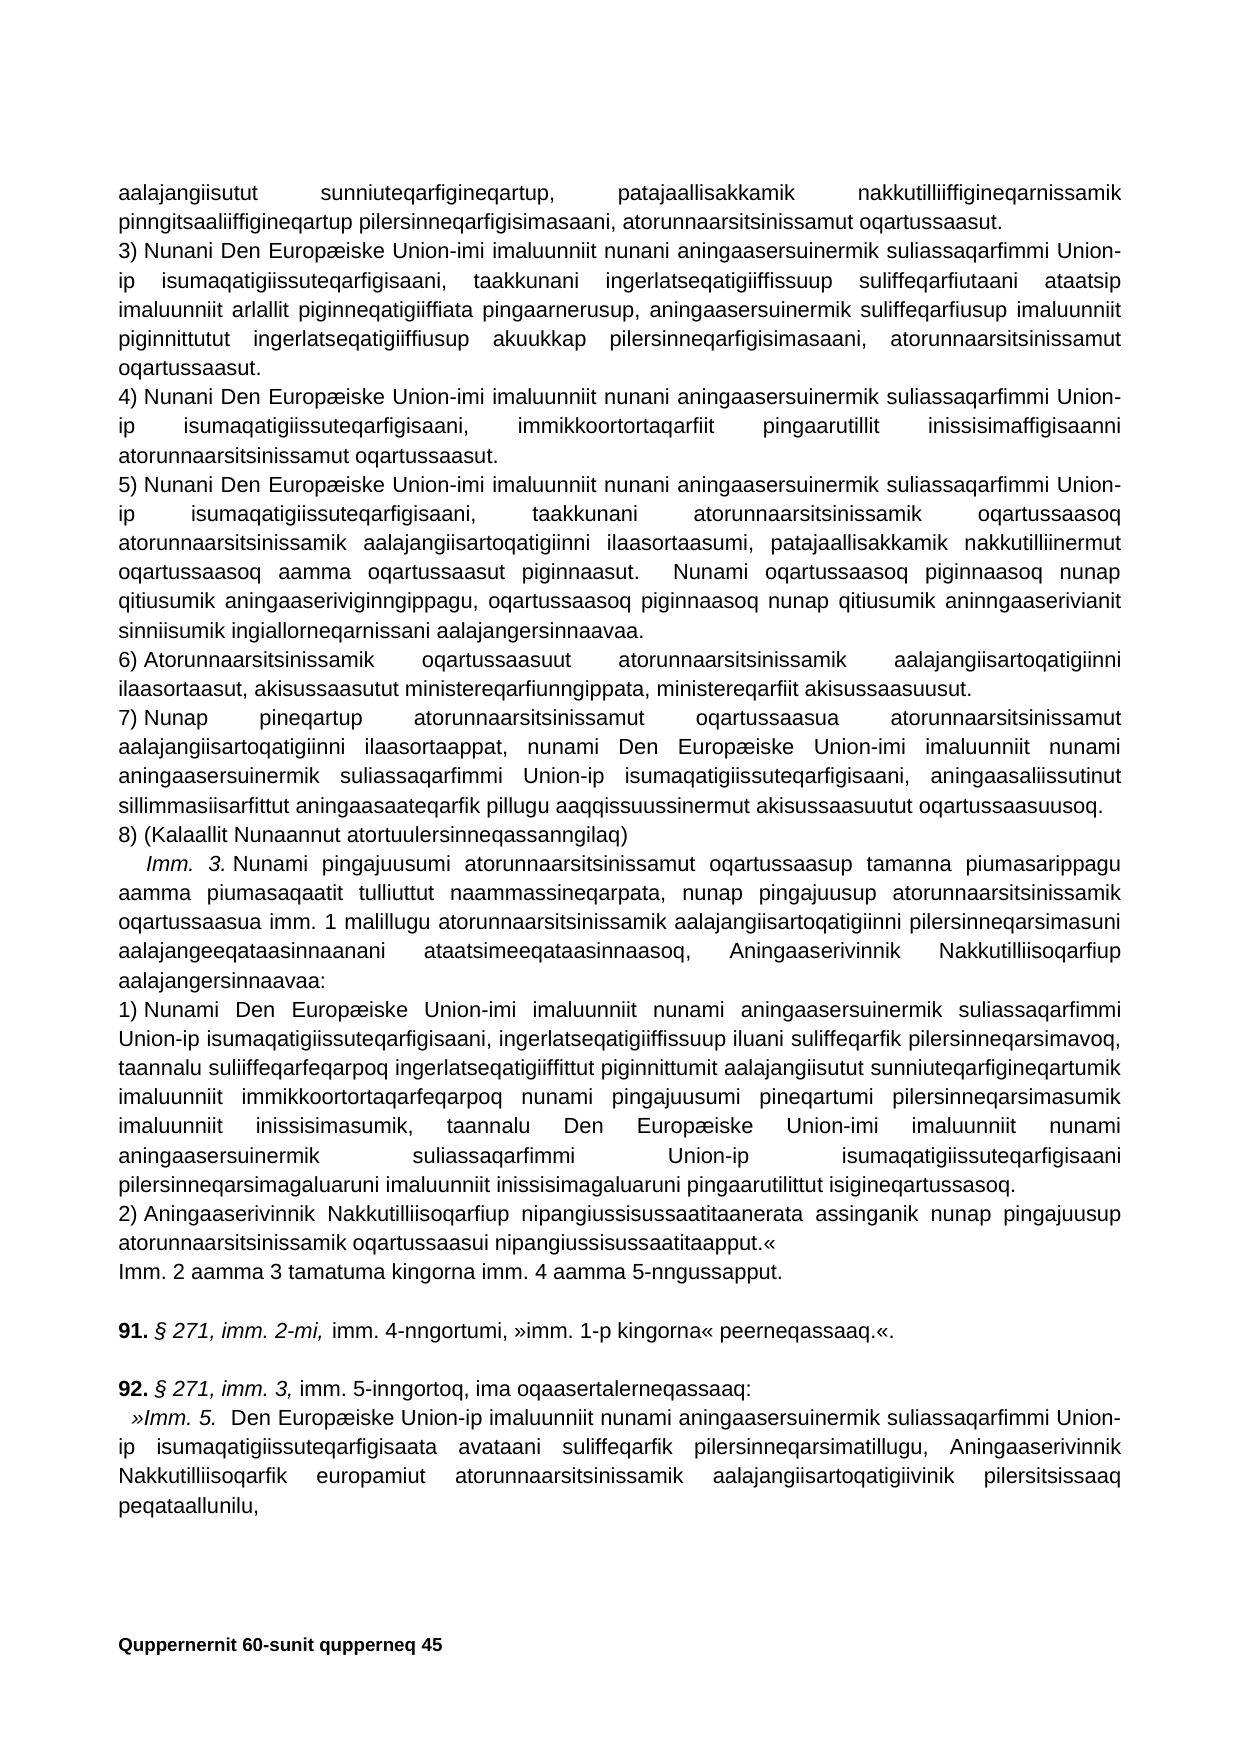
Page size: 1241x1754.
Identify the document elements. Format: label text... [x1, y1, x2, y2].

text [118, 177, 1122, 236]
text 91. § 271, imm. 2-mi, imm. 4-nngortumi, »imm. 1-p kingorna« peerneqassaaq.«. [118, 1315, 1122, 1344]
text 5) Nunani Den Europæiske Union-imi imaluunniit nunani aningaasersuinermik suliassaqarfimmi Union-ip isumaqatigiissuteqarfigisaani, taakkunani atorunnaarsitsinissamik oqartussaasoq atorunnaarsitsinissamik aalajangiisartoqatigiinni ilaasortaasumi, patajaallisakkamik nakkutilliinermut oqartussaasoq aamma oqartussaasut piginnaasut. Nunami oqartussaasoq piginnaasoq nunap qitiusumik aningaaseriviginngippagu, oqartussaasoq piginnaasoq nunap qitiusumik aninngaaserivianit sinniisumik ingiallorneqarnissani aalajangersinnaavaa. [118, 469, 1122, 644]
text 2) Aningaaserivinnik Nakkutilliisoqarfiup nipangiussisussaatitaanerata assinganik nunap pingajuusup atorunnaarsitsinissamik oqartussaasui nipangiussisussaatitaapput.« [118, 1198, 1122, 1256]
text Imm. 3. Nunami pingajuusumi atorunnaarsitsinissamut oqartussaasup tamanna piumasarippagu aamma piumasaqaatit tulliuttut naammassineqarpata, nunap pingajuusup atorunnaarsitsinissamik oqartussaasua imm. 1 malillugu atorunnaarsitsinissamik aalajangiisartoqatigiinni pilersinneqarsimasuni aalajangeeqataasinnaanani ataatsimeeqataasinnaasoq, Aningaaserivinnik Nakkutilliisoqarfiup aalajangersinnaavaa: [118, 848, 1122, 994]
text 92. § 271, imm. 3, imm. 5-inngortoq, ima oqaasertalerneqassaaq: [118, 1373, 1122, 1402]
text 4) Nunani Den Europæiske Union-imi imaluunniit nunani aningaasersuinermik suliassaqarfimmi Union-ip isumaqatigiissuteqarfigisaani, immikkoortortaqarfiit pingaarutillit inissisimaffigisaanni atorunnaarsitsinissamut oqartussaasut. [118, 381, 1122, 469]
text 6) Atorunnaarsitsinissamik oqartussaasuut atorunnaarsitsinissamik aalajangiisartoqatigiinni ilaasortaasut, akisussaasutut ministereqarfiunngippata, ministereqarfiit akisussaasuusut. [118, 644, 1122, 702]
text 1) Nunami Den Europæiske Union-imi imaluunniit nunami aningaasersuinermik suliassaqarfimmi Union-ip isumaqatigiissuteqarfigisaani, ingerlatseqatigiiffissuup iluani suliffeqarfik pilersinneqarsimavoq, taannalu suliiffeqarfeqarpoq ingerlatseqatigiiffittut piginnittumit aalajangiisutut sunniuteqarfigineqartumik imaluunniit immikkoortortaqarfeqarpoq nunami pingajuusumi pineqartumi pilersinneqarsimasumik imaluunniit inissisimasumik, taannalu Den Europæiske Union-imi imaluunniit nunami aningaasersuinermik suliassaqarfimmi Union-ip isumaqatigiissuteqarfigisaani pilersinneqarsimagaluaruni imaluunniit inissisimagaluaruni pingaarutilittut isigineqartussasoq. [118, 994, 1122, 1198]
text 7) Nunap pineqartup atorunnaarsitsinissamut oqartussaasua atorunnaarsitsinissamut aalajangiisartoqatigiinni ilaasortaappat, nunami Den Europæiske Union-imi imaluunniit nunami aningaasersuinermik suliassaqarfimmi Union-ip isumaqatigiissuteqarfigisaani, aningaasaliissutinut sillimmasiisarfittut aningaasaateqarfik pillugu aaqqissuussinermut akisussaasuutut oqartussaasuusoq. [118, 702, 1122, 819]
text 3) Nunani Den Europæiske Union-imi imaluunniit nunani aningaasersuinermik suliassaqarfimmi Union-ip isumaqatigiissuteqarfigisaani, taakkunani ingerlatseqatigiiffissuup suliffeqarfiutaani ataatsip imaluunniit arlallit piginneqatigiiffiata pingaarnerusup, aningaasersuinermik suliffeqarfiusup imaluunniit piginnittutut ingerlatseqatigiiffiusup akuukkap pilersinneqarfigisimasaani, atorunnaarsitsinissamut oqartussaasut. [118, 236, 1122, 381]
text Imm. 2 aamma 3 tamatuma kingorna imm. 4 aamma 5-nngussapput. [118, 1256, 1122, 1286]
text 8) (Kalaallit Nunaannut atortuulersinneqassanngilaq) [118, 819, 1122, 848]
text »Imm. 5. Den Europæiske Union-ip imaluunniit nunami aningaasersuinermik suliassaqarfimmi Union-ip isumaqatigiissuteqarfigisaata avataani suliffeqarfik pilersinneqarsimatillugu, Aningaaserivinnik Nakkutilliisoqarfik europamiut atorunnaarsitsinissamik aalajangiisartoqatigiivinik pilersitsissaaq peqataallunilu, [118, 1402, 1122, 1519]
